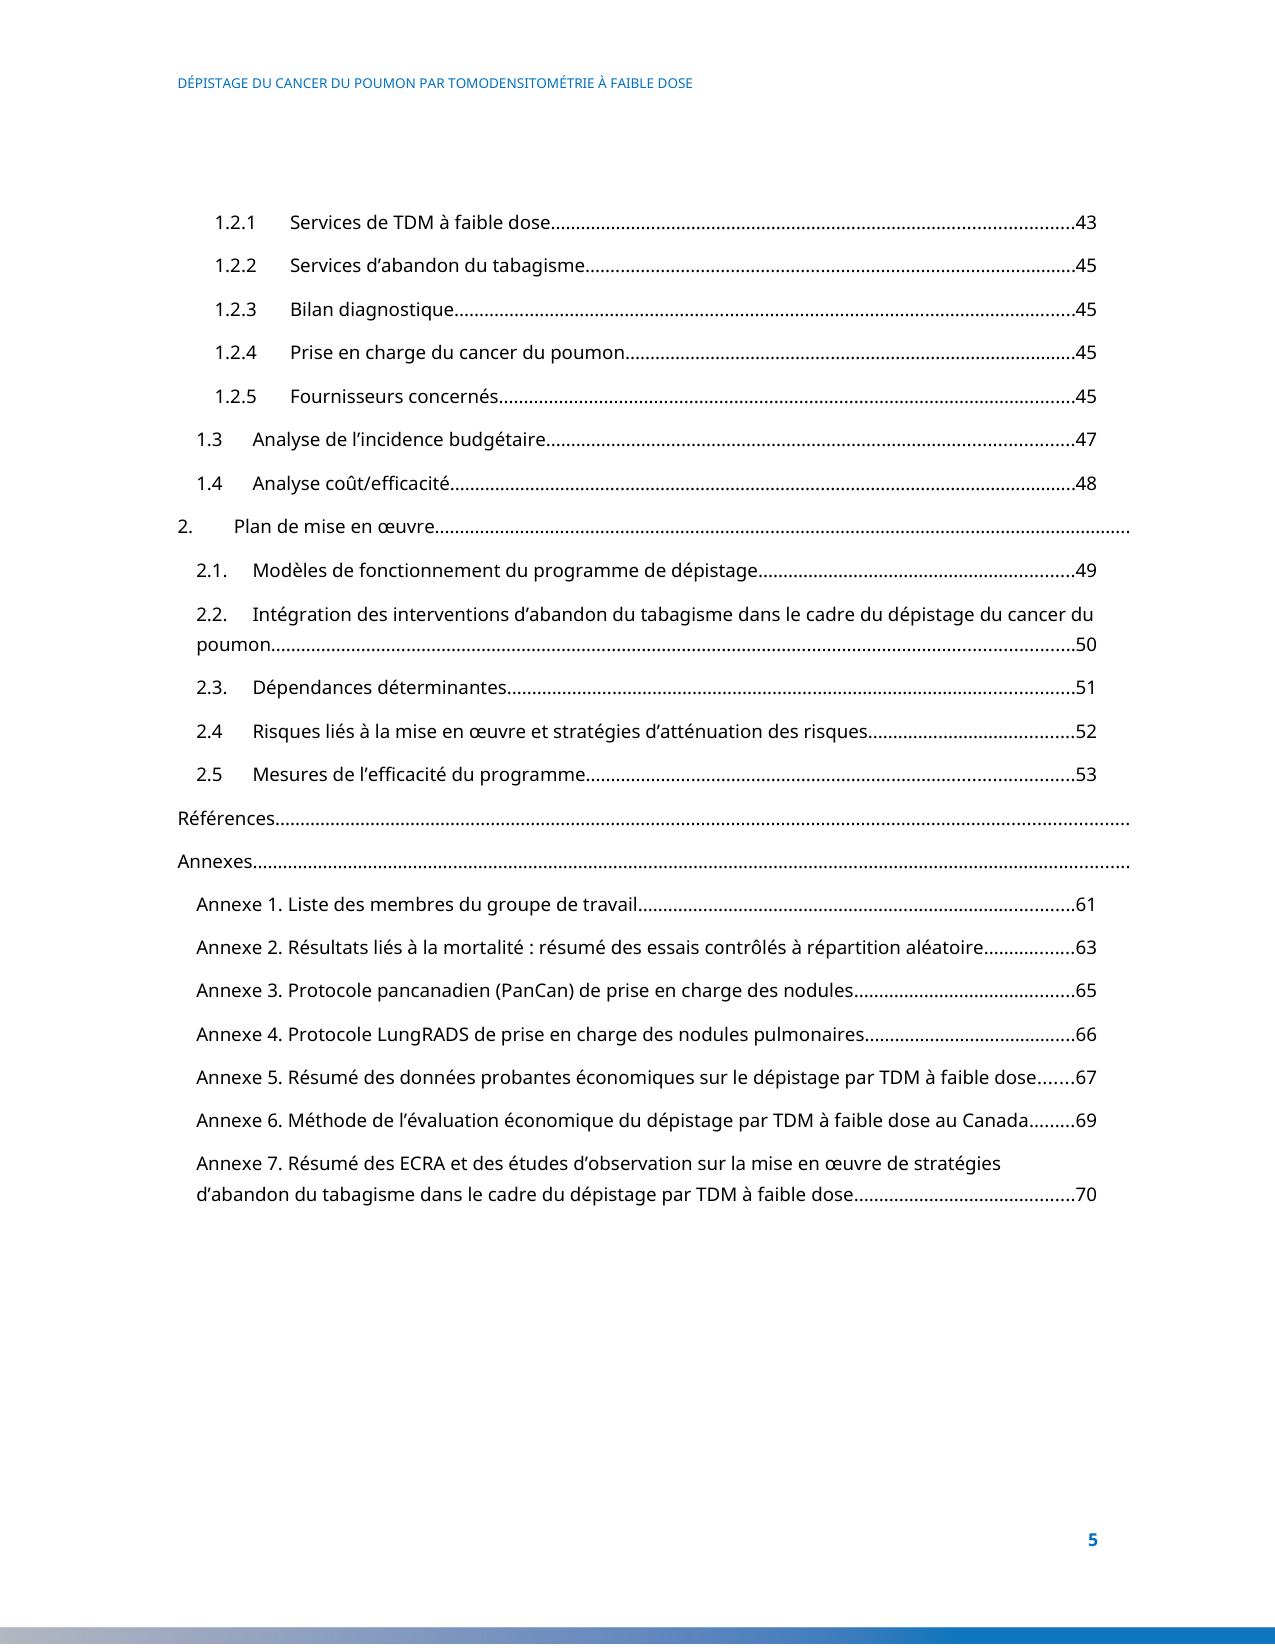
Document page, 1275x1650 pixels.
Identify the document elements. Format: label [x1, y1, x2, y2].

picture [0, 1340, 1275, 1644]
